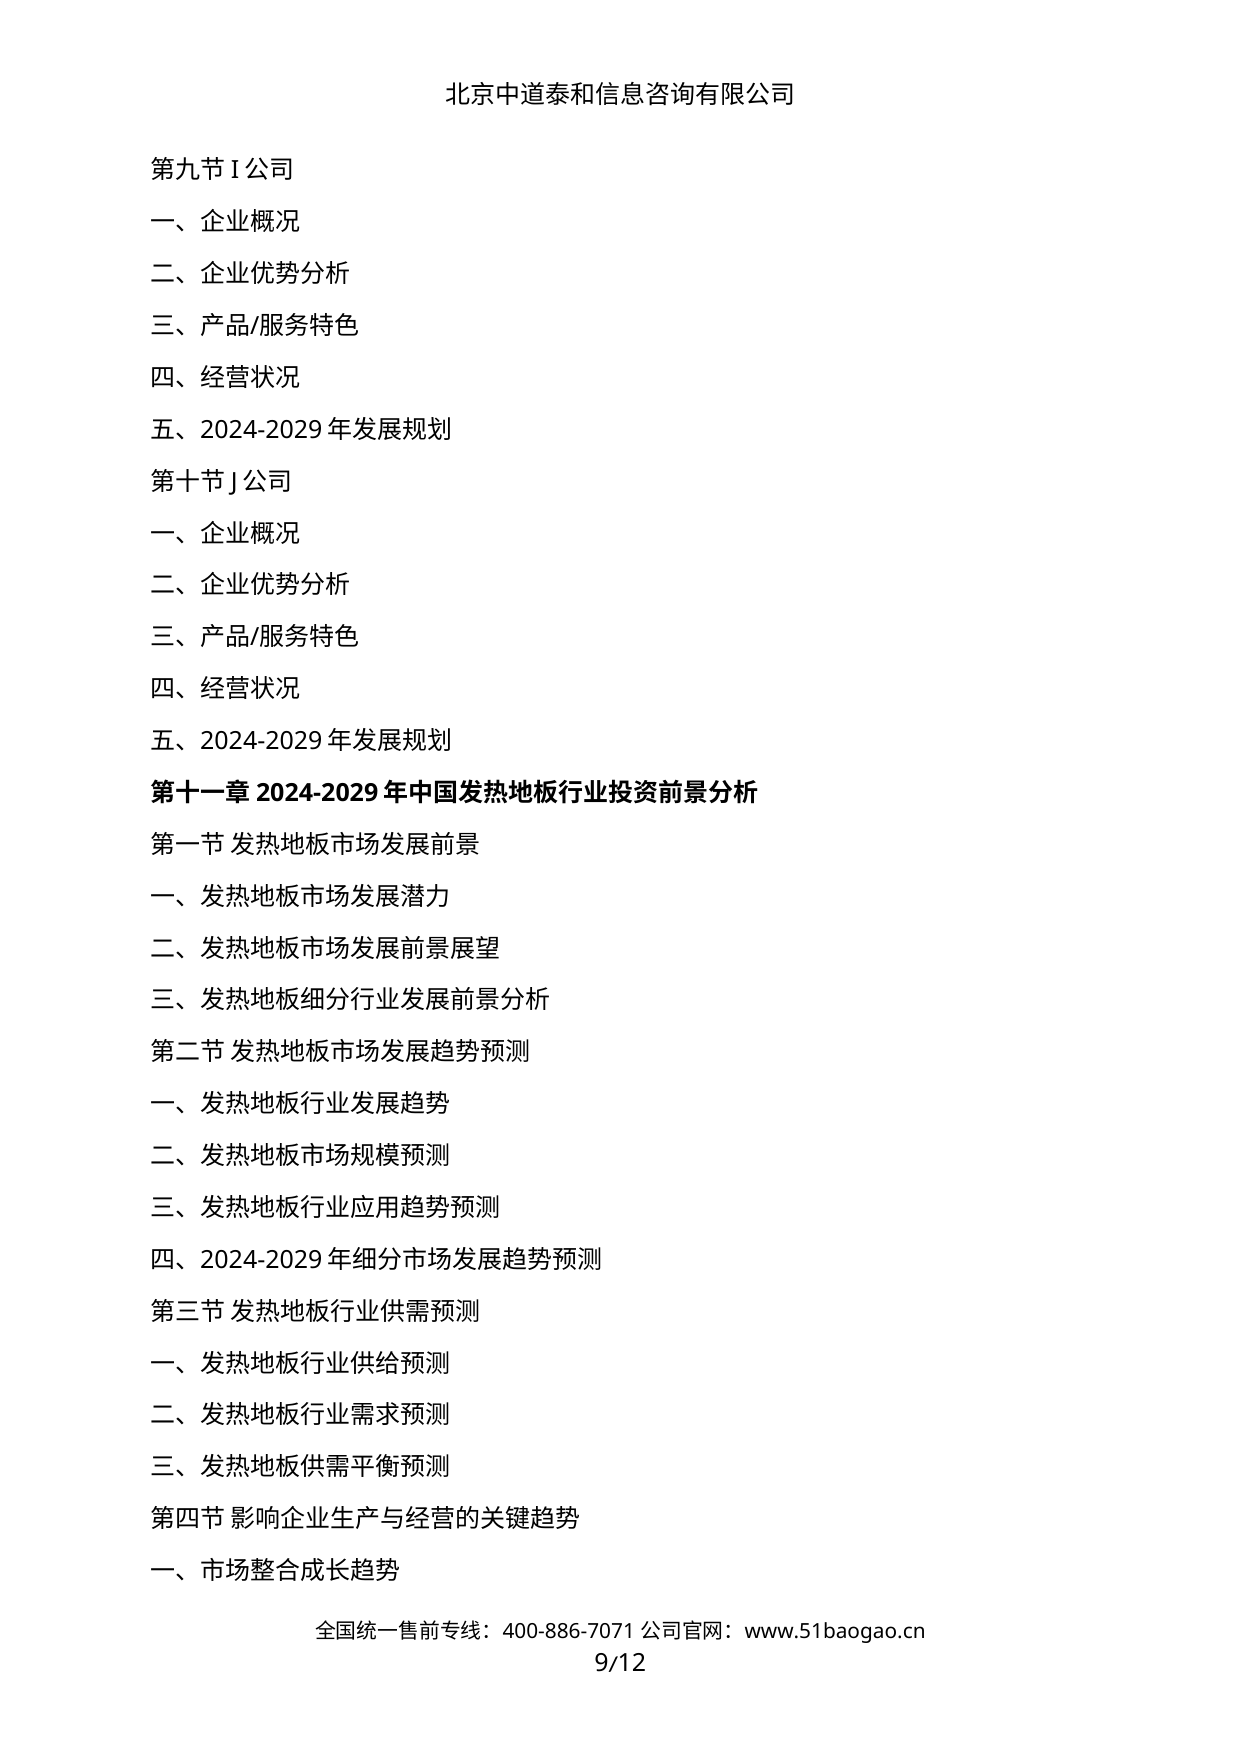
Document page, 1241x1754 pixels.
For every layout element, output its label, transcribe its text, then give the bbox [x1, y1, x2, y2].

text 四、2024-2029年细分市场发展趋势预测 [150, 1239, 1090, 1276]
text 二、发热地板行业需求预测 [150, 1395, 1090, 1431]
text 第九节 I公司 [150, 150, 1090, 186]
text 二、企业优势分析 [150, 565, 1090, 601]
text 第三节 发热地板行业供需预测 [150, 1291, 1090, 1327]
text 第十一章 2024-2029年中国发热地板行业投资前景分析 [150, 772, 1090, 809]
text 四、经营状况 [150, 669, 1090, 705]
text 一、市场整合成长趋势 [150, 1551, 1090, 1587]
text 第四节 影响企业生产与经营的关键趋势 [150, 1499, 1090, 1535]
text 三、产品/服务特色 [150, 617, 1090, 653]
text 一、企业概况 [150, 513, 1090, 549]
text 三、发热地板供需平衡预测 [150, 1447, 1090, 1483]
text 五、2024-2029年发展规划 [150, 409, 1090, 446]
text 二、发热地板市场发展前景展望 [150, 928, 1090, 964]
text 一、发热地板市场发展潜力 [150, 876, 1090, 912]
text 一、发热地板行业供给预测 [150, 1343, 1090, 1379]
text 三、产品/服务特色 [150, 306, 1090, 342]
text 第二节 发热地板市场发展趋势预测 [150, 1032, 1090, 1068]
text 第一节 发热地板市场发展前景 [150, 824, 1090, 861]
text 五、2024-2029年发展规划 [150, 721, 1090, 757]
text 二、企业优势分析 [150, 254, 1090, 290]
text 四、经营状况 [150, 357, 1090, 394]
text 第十节 J公司 [150, 461, 1090, 497]
text 一、企业概况 [150, 202, 1090, 238]
text 三、发热地板行业应用趋势预测 [150, 1187, 1090, 1224]
text 二、发热地板市场规模预测 [150, 1136, 1090, 1172]
text 一、发热地板行业发展趋势 [150, 1084, 1090, 1120]
text 三、发热地板细分行业发展前景分析 [150, 980, 1090, 1016]
